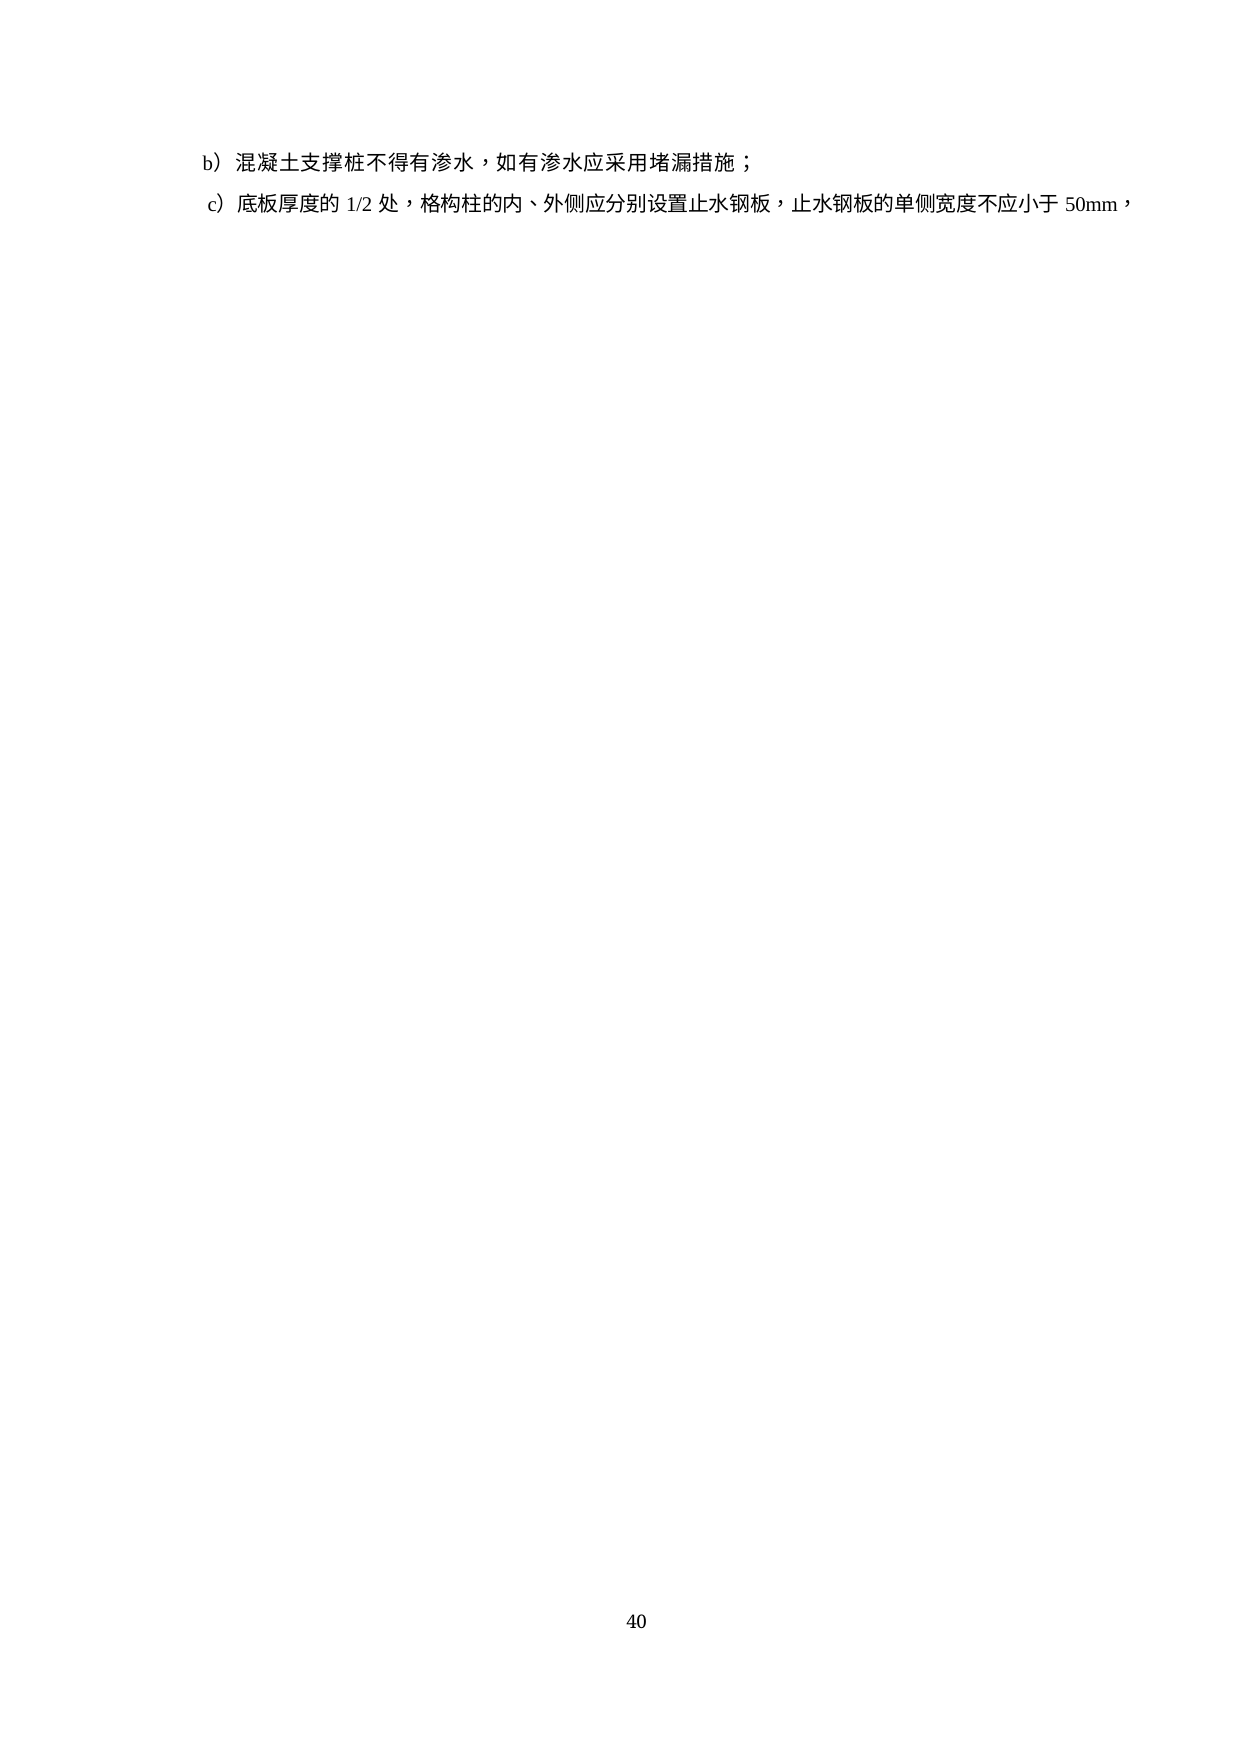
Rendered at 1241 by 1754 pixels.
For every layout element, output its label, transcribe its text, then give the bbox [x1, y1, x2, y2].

text b）混凝土支撑桩不得有渗水，如有渗水应采用堵漏措施； [202, 149, 1138, 176]
text c）底板厚度的 1/2 处，格构柱的内、外侧应分别设置止水钢板，止水钢板的单侧宽度不应小于 50mm， [148, 191, 1138, 217]
